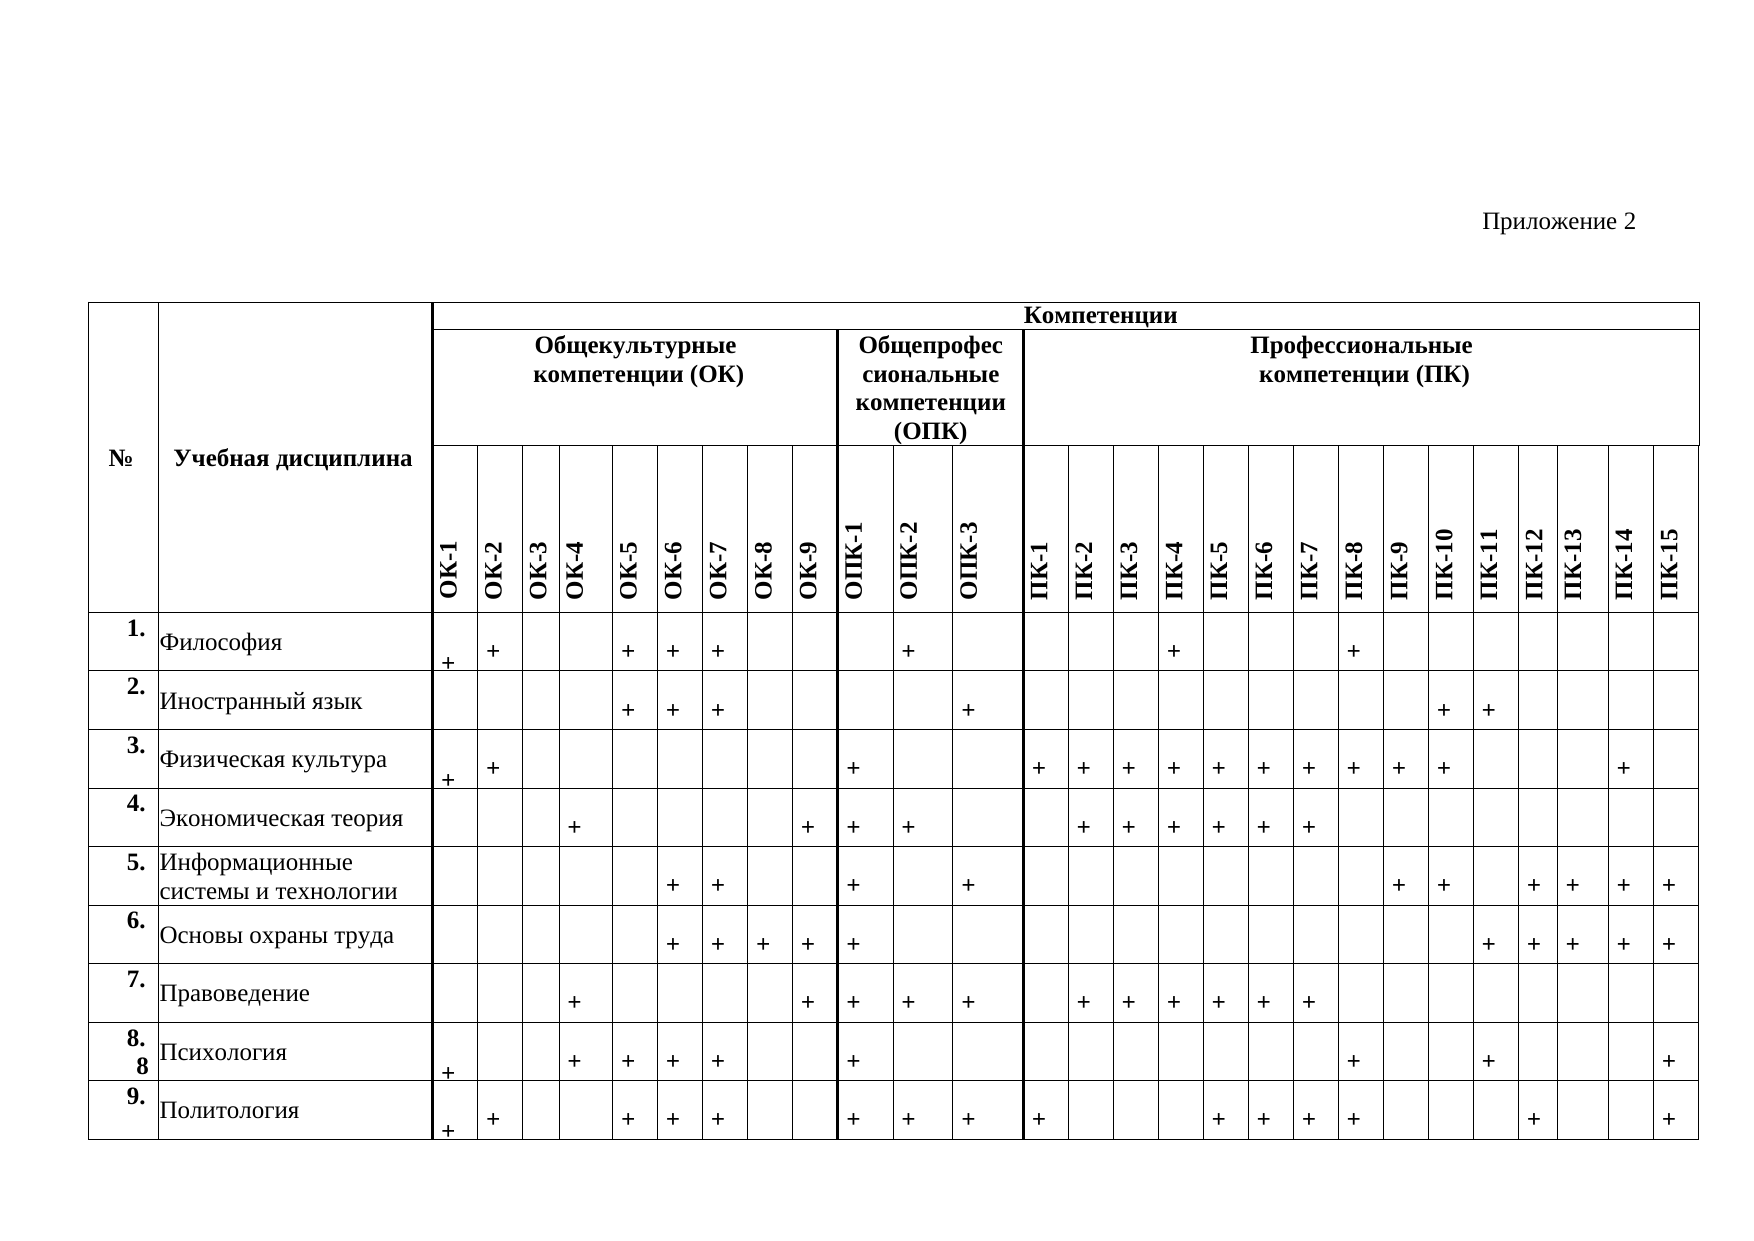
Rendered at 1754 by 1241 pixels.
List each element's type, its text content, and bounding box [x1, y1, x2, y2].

table_cell ПК-8 [1339, 446, 1383, 612]
table_cell + [613, 613, 657, 670]
table_cell [1069, 671, 1113, 729]
table_cell [560, 1081, 612, 1139]
table_cell [1429, 789, 1473, 846]
table_cell [793, 1081, 836, 1139]
table_cell + [1558, 847, 1608, 904]
table_cell [434, 906, 477, 963]
table_cell [1384, 1023, 1428, 1080]
table_cell [1249, 613, 1293, 670]
table_cell [523, 1023, 559, 1080]
table_cell [1159, 847, 1203, 904]
table_cell + [1384, 847, 1428, 904]
table_cell [953, 730, 1022, 787]
table_cell [1609, 671, 1653, 729]
table_cell [560, 730, 612, 787]
table_cell [1114, 613, 1158, 670]
table_cell [434, 847, 477, 904]
table_cell [894, 730, 952, 787]
table_cell ОК-1 [434, 446, 477, 612]
table_cell [1159, 906, 1203, 963]
table_cell [523, 847, 559, 904]
table_cell [793, 847, 836, 904]
table_cell [793, 730, 836, 787]
table_cell ПК-13 [1558, 446, 1608, 612]
table_cell ОК-5 [613, 446, 657, 612]
table_cell + [839, 1081, 893, 1139]
table_cell + [1609, 847, 1653, 904]
table_cell [1474, 964, 1518, 1022]
table_cell [839, 671, 893, 729]
table_cell + [1159, 789, 1203, 846]
table_cell ОК-4 [560, 446, 612, 612]
table_cell [1384, 906, 1428, 963]
table_cell [1609, 1081, 1653, 1139]
table_cell + [560, 789, 612, 846]
table_cell + [953, 671, 1022, 729]
table_cell + [613, 1081, 657, 1139]
table_cell + [1519, 1081, 1557, 1139]
table_cell Психология [159, 1023, 431, 1080]
table_cell [478, 964, 522, 1022]
table_cell [523, 730, 559, 787]
table_cell [89, 730, 158, 787]
table_cell [1558, 613, 1608, 670]
table_cell [89, 847, 158, 904]
table_cell [894, 1023, 952, 1080]
table_cell + [434, 613, 477, 670]
table_cell [1558, 964, 1608, 1022]
table_cell [1159, 671, 1203, 729]
table_cell ПК-2 [1069, 446, 1113, 612]
table_cell [1429, 1081, 1473, 1139]
table_cell [1114, 1081, 1158, 1139]
table_cell [658, 789, 702, 846]
table_cell + [1294, 789, 1338, 846]
table_cell + [1114, 730, 1158, 787]
table_cell ПК-15 [1654, 446, 1698, 612]
table_cell + [1429, 730, 1473, 787]
table_cell [1249, 1023, 1293, 1080]
table_cell [434, 789, 477, 846]
table_cell [1114, 906, 1158, 963]
table_cell + [894, 964, 952, 1022]
table_cell [1114, 671, 1158, 729]
table_cell [1654, 730, 1698, 787]
table_cell ОК-8 [748, 446, 792, 612]
table_cell [1069, 906, 1113, 963]
table_cell [1025, 1023, 1068, 1080]
table_cell + [953, 847, 1022, 904]
table_cell + [953, 964, 1022, 1022]
table_cell [478, 906, 522, 963]
table_cell [1429, 964, 1473, 1022]
table_cell [1519, 613, 1557, 670]
table_cell [894, 671, 952, 729]
table_cell [434, 671, 477, 729]
table_cell + [1069, 964, 1113, 1022]
table_cell + [1339, 1023, 1383, 1080]
table_cell + [1114, 789, 1158, 846]
table_cell [1025, 671, 1068, 729]
table_cell [560, 906, 612, 963]
table_cell + [703, 847, 747, 904]
table_cell + [560, 1023, 612, 1080]
table_cell [1654, 964, 1698, 1022]
table_cell Физическая культура [159, 730, 431, 787]
table_cell [1474, 730, 1518, 787]
table_cell + [1474, 671, 1518, 729]
table_cell [1519, 730, 1557, 787]
table_cell [748, 1023, 792, 1080]
table_cell ПК-12 [1519, 446, 1557, 612]
table_cell [1114, 1023, 1158, 1080]
table_cell [523, 1081, 559, 1139]
table_cell + [703, 1081, 747, 1139]
table_cell + [1159, 613, 1203, 670]
table_cell + [1249, 730, 1293, 787]
table_cell + [1249, 1081, 1293, 1139]
table_cell ОК-2 [478, 446, 522, 612]
table_cell [434, 964, 477, 1022]
table_cell + [1519, 847, 1557, 904]
table_cell 8 [89, 1023, 158, 1080]
table_cell ПК-14 [1609, 446, 1653, 612]
table_cell [1069, 1081, 1113, 1139]
table_cell + [839, 1023, 893, 1080]
table_cell [89, 789, 158, 846]
table_cell + [1249, 789, 1293, 846]
table_cell + [1654, 847, 1698, 904]
table_cell + [793, 789, 836, 846]
table_cell [793, 613, 836, 670]
table_cell [1294, 613, 1338, 670]
table_cell ОК-6 [658, 446, 702, 612]
table_cell [1294, 1023, 1338, 1080]
table_cell + [613, 671, 657, 729]
table_cell [953, 789, 1022, 846]
table_cell [89, 613, 158, 670]
table_cell [1558, 1023, 1608, 1080]
table_cell [1069, 847, 1113, 904]
table_cell + [793, 906, 836, 963]
table_cell ПК-5 [1204, 446, 1248, 612]
table_cell ОК-7 [703, 446, 747, 612]
table_cell + [1339, 613, 1383, 670]
table_cell + [1294, 964, 1338, 1022]
table_cell + [953, 1081, 1022, 1139]
table_cell + [1339, 730, 1383, 787]
table_cell [1204, 1023, 1248, 1080]
table_cell + [703, 671, 747, 729]
table_cell [1558, 730, 1608, 787]
table_cell [523, 671, 559, 729]
table_cell + [658, 671, 702, 729]
table_cell + [894, 1081, 952, 1139]
table_cell + [703, 1023, 747, 1080]
table_cell ОПК-2 [894, 446, 952, 612]
table_cell [1609, 789, 1653, 846]
table_cell [1429, 1023, 1473, 1080]
table_cell + [478, 730, 522, 787]
table_cell ПК-9 [1384, 446, 1428, 612]
table_cell + [1654, 1023, 1698, 1080]
table_cell + [703, 613, 747, 670]
table_cell + [1159, 964, 1203, 1022]
table_cell [658, 964, 702, 1022]
table_cell + [658, 613, 702, 670]
table_cell [613, 847, 657, 904]
table_cell + [1204, 730, 1248, 787]
table_cell [793, 671, 836, 729]
table_cell [1474, 789, 1518, 846]
table_cell + [793, 964, 836, 1022]
table_cell + [1204, 1081, 1248, 1139]
table_cell + [1609, 730, 1653, 787]
table_cell [560, 671, 612, 729]
table_cell + [658, 1081, 702, 1139]
table_cell [1384, 1081, 1428, 1139]
text Приложение 2 [118, 206, 1636, 235]
table_cell [1204, 613, 1248, 670]
table_cell [478, 847, 522, 904]
table_cell + [434, 730, 477, 787]
table_cell [703, 964, 747, 1022]
table_cell + [1609, 906, 1653, 963]
table_cell [1654, 789, 1698, 846]
table_cell + [839, 789, 893, 846]
table_cell + [613, 1023, 657, 1080]
table_cell Общепрофессиональные компетенции (ОПК) [839, 330, 1022, 445]
table_cell [1474, 613, 1518, 670]
table_cell + [703, 906, 747, 963]
table_cell ПК-6 [1249, 446, 1293, 612]
table_cell + [1519, 906, 1557, 963]
table_cell + [839, 964, 893, 1022]
table_cell ПК-7 [1294, 446, 1338, 612]
table_cell [523, 613, 559, 670]
table_cell ПК-11 [1474, 446, 1518, 612]
table_cell Философия [159, 613, 431, 670]
table_cell [1609, 964, 1653, 1022]
table_cell [1339, 789, 1383, 846]
table_cell [748, 789, 792, 846]
table_cell [1069, 613, 1113, 670]
table_cell [523, 906, 559, 963]
table_cell + [1069, 789, 1113, 846]
table_cell [1294, 671, 1338, 729]
table_cell [1069, 1023, 1113, 1080]
table_cell + [1204, 789, 1248, 846]
table_cell + [1204, 964, 1248, 1022]
table_cell [1025, 847, 1068, 904]
table_cell [1474, 1081, 1518, 1139]
table_cell [793, 1023, 836, 1080]
table_cell [1159, 1023, 1203, 1080]
table_cell + [1294, 730, 1338, 787]
table_cell [1558, 671, 1608, 729]
table_cell [1384, 964, 1428, 1022]
table_cell [1609, 1023, 1653, 1080]
table_cell [523, 789, 559, 846]
table_cell Политология [159, 1081, 431, 1139]
table_cell + [1294, 1081, 1338, 1139]
table_cell + [1339, 1081, 1383, 1139]
table_cell + [1654, 906, 1698, 963]
table_cell [613, 906, 657, 963]
table_cell ОК-3 [523, 446, 559, 612]
table_cell + [1429, 847, 1473, 904]
table_cell Экономическая теория [159, 789, 431, 846]
table_cell ПК-4 [1159, 446, 1203, 612]
table_cell + [1474, 906, 1518, 963]
table_cell + [839, 906, 893, 963]
table_cell [1294, 847, 1338, 904]
table_cell + [478, 1081, 522, 1139]
table_cell [1204, 847, 1248, 904]
table_cell [703, 730, 747, 787]
table_cell + [560, 964, 612, 1022]
table_cell [89, 964, 158, 1022]
table_cell + [1558, 906, 1608, 963]
table_cell [748, 1081, 792, 1139]
table_cell + [1384, 730, 1428, 787]
table_cell [1339, 671, 1383, 729]
table_cell + [1069, 730, 1113, 787]
table_cell [478, 1023, 522, 1080]
table_cell + [478, 613, 522, 670]
table_cell + [1654, 1081, 1698, 1139]
table_cell + [1025, 730, 1068, 787]
table_cell [1249, 671, 1293, 729]
table_cell [613, 964, 657, 1022]
table_cell + [1474, 1023, 1518, 1080]
table_cell [1339, 906, 1383, 963]
table_cell [1294, 906, 1338, 963]
table_cell [1249, 906, 1293, 963]
table_cell + [839, 847, 893, 904]
table_cell Основы охраны труда [159, 906, 431, 963]
table_cell [89, 1081, 158, 1139]
table_cell [1384, 671, 1428, 729]
table_cell [560, 847, 612, 904]
table_header Компетенции [434, 303, 1699, 329]
table_cell ПК-10 [1429, 446, 1473, 612]
table_cell + [1249, 964, 1293, 1022]
table_cell + [1025, 1081, 1068, 1139]
table_cell [478, 671, 522, 729]
table_cell [478, 789, 522, 846]
table_cell [1519, 789, 1557, 846]
table_cell [953, 1023, 1022, 1080]
table_cell Информационные системы и технологии [159, 847, 431, 904]
table_cell + [1159, 730, 1203, 787]
table_cell ОПК-3 [953, 446, 1022, 612]
table_cell [1025, 613, 1068, 670]
table_cell [1519, 1023, 1557, 1080]
table_cell [1429, 613, 1473, 670]
table_cell [1558, 1081, 1608, 1139]
table_cell [1384, 789, 1428, 846]
table_cell + [1429, 671, 1473, 729]
table_cell [613, 789, 657, 846]
table_cell [1204, 671, 1248, 729]
table_cell [894, 847, 952, 904]
table_cell Правоведение [159, 964, 431, 1022]
table_cell [703, 789, 747, 846]
table_cell [1474, 847, 1518, 904]
table_cell + [434, 1081, 477, 1139]
table_cell [1339, 847, 1383, 904]
table_cell [1025, 906, 1068, 963]
table_cell ПК-3 [1114, 446, 1158, 612]
table_cell Общекультурные компетенции (ОК) [434, 330, 836, 445]
table_cell [894, 906, 952, 963]
table_cell [748, 613, 792, 670]
table_cell [1114, 847, 1158, 904]
table_cell [1204, 906, 1248, 963]
table_header Учебная дисциплина [159, 303, 431, 612]
table_cell [523, 964, 559, 1022]
table_cell Иностранный язык [159, 671, 431, 729]
table_cell [560, 613, 612, 670]
table_header № [89, 303, 158, 612]
table_cell + [839, 730, 893, 787]
table_cell [1654, 613, 1698, 670]
table_cell [658, 730, 702, 787]
table_cell + [1114, 964, 1158, 1022]
table_cell + [434, 1023, 477, 1080]
table_cell ПК-1 [1025, 446, 1068, 612]
table_cell + [894, 613, 952, 670]
table_cell [748, 847, 792, 904]
table_cell [953, 613, 1022, 670]
table_cell + [658, 847, 702, 904]
table_cell [953, 906, 1022, 963]
table_cell [1519, 964, 1557, 1022]
table_cell + [658, 1023, 702, 1080]
table_cell [1558, 789, 1608, 846]
table_cell + [894, 789, 952, 846]
table_cell [1025, 964, 1068, 1022]
table_cell [1384, 613, 1428, 670]
table_cell [748, 671, 792, 729]
table_cell [1339, 964, 1383, 1022]
table_cell [89, 906, 158, 963]
table_cell [1519, 671, 1557, 729]
table_cell [1025, 789, 1068, 846]
table_cell [1654, 671, 1698, 729]
table_cell [613, 730, 657, 787]
table_cell ОПК-1 [839, 446, 893, 612]
table_cell [748, 730, 792, 787]
table_cell [748, 964, 792, 1022]
table_cell Профессиональные компетенции (ПК) [1025, 330, 1699, 445]
table_cell + [658, 906, 702, 963]
table_cell [1609, 613, 1653, 670]
table_cell ОК-9 [793, 446, 836, 612]
table_cell [1429, 906, 1473, 963]
table_cell [839, 613, 893, 670]
table_cell [1249, 847, 1293, 904]
table_cell [1159, 1081, 1203, 1139]
table_cell [89, 671, 158, 729]
table_cell + [748, 906, 792, 963]
